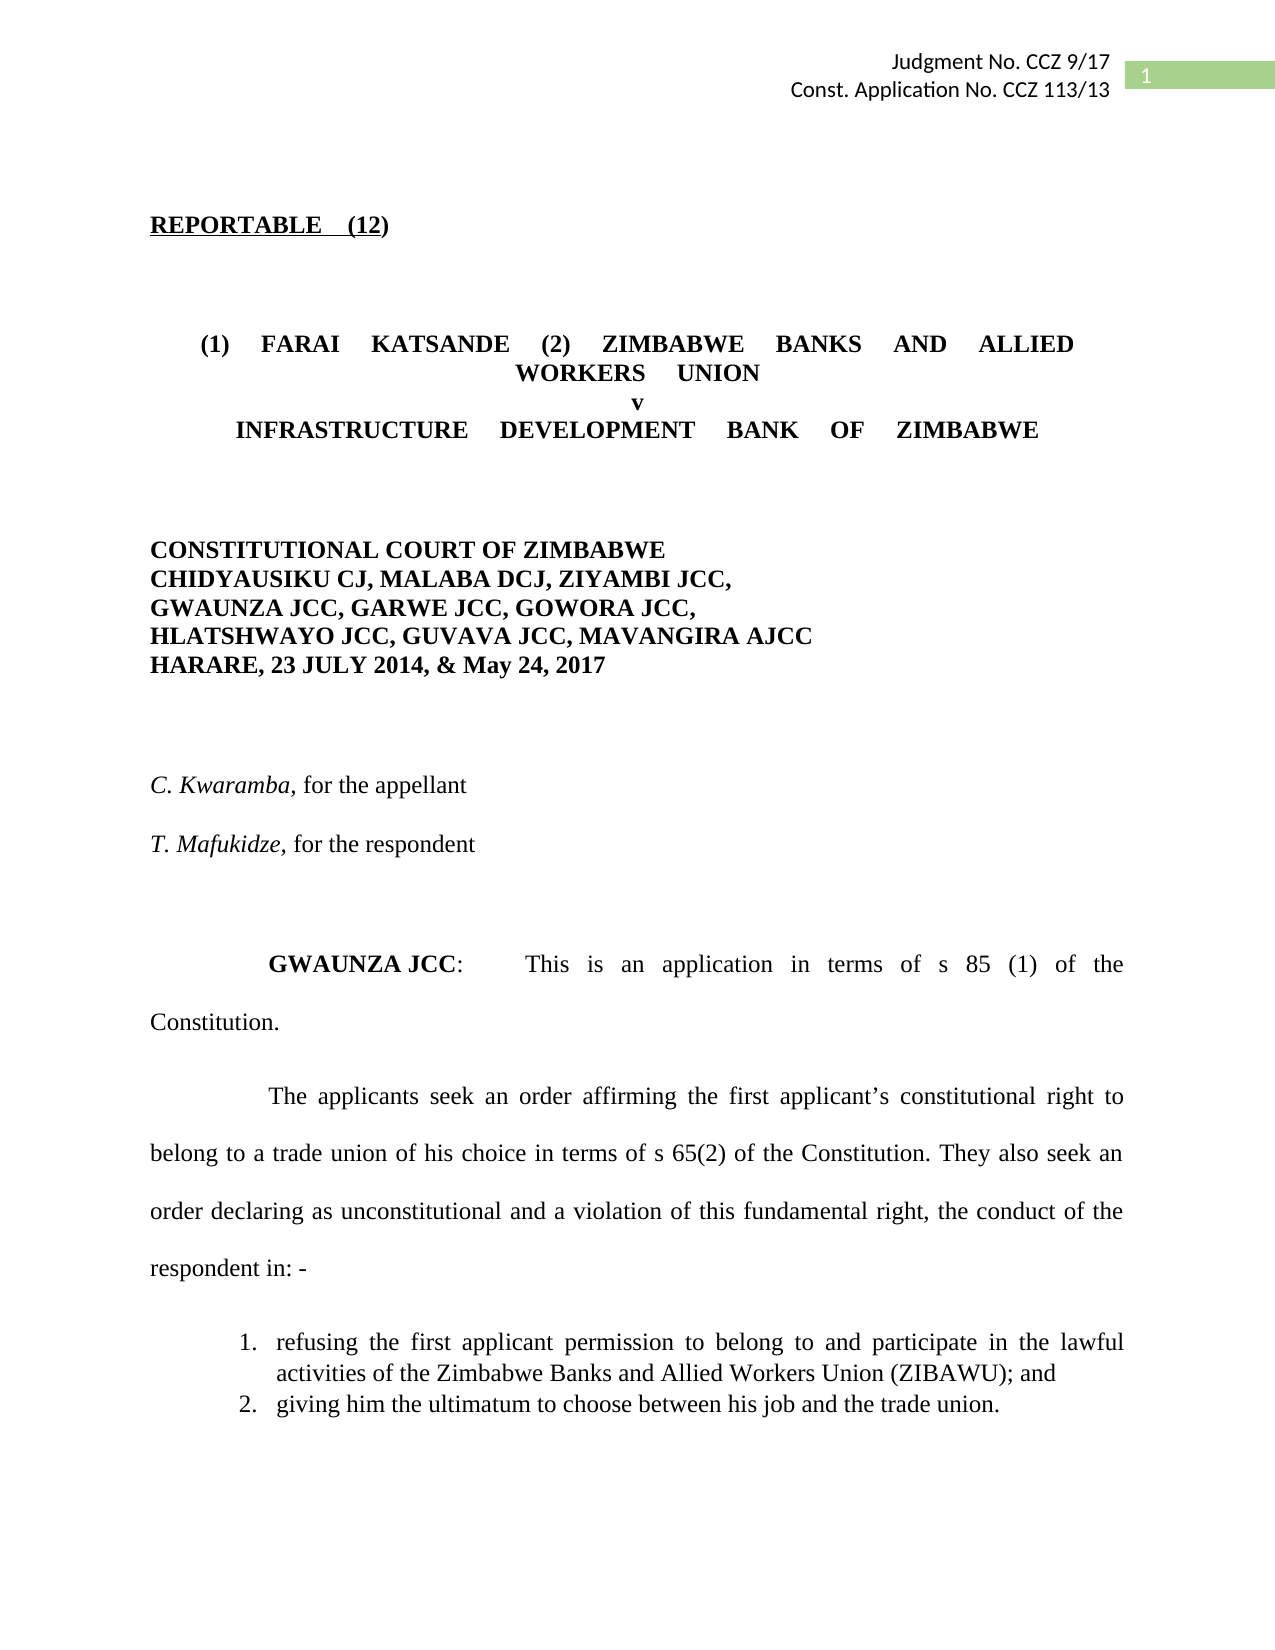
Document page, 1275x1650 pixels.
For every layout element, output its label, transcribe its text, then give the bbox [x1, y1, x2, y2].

text CONSTITUTIONAL COURT OF ZIMBABWE [150, 535, 1125, 564]
text HLATSHWAYO JCC, GUVAVA JCC, MAVANGIRA AJCC [150, 621, 1125, 650]
text INFRASTRUCTURE DEVELOPMENT BANK OF ZIMBABWE [150, 416, 1125, 444]
text CHIDYAUSIKU CJ, MALABA DCJ, ZIYAMBI JCC, [150, 564, 1125, 593]
text GWAUNZA JCC: This is an application in terms of s 85 (1) of the Constitution. [150, 949, 1125, 1035]
text C. Kwaramba, for the appellant [150, 770, 1125, 798]
list giving him the ultimatum to choose between his job and the trade union. [238, 1389, 1125, 1418]
text The applicants seek an order affirming the first applicant’s constitutional right to belong to a trade union of his choice in terms of s 65(2) of the Constitution. They also seek an order declaring as unconstitutional and a violation of this fundamental right, the conduct of the respondent in: - [150, 1081, 1125, 1282]
text REPORTABLE (12) [150, 210, 1125, 238]
list refusing the first applicant permission to belong to and participate in the lawful activities of the Zimbabwe Banks and Allied Workers Union (ZIBAWU); and [238, 1327, 1125, 1387]
text T. Mafukidze, for the respondent [150, 829, 1125, 858]
text (1) FARAI KATSANDE (2) ZIMBABWE BANKS AND ALLIED WORKERS UNION [150, 329, 1125, 387]
text v [150, 387, 1125, 416]
text HARARE, 23 JULY 2014, & May 24, 2017 [150, 650, 1125, 679]
text GWAUNZA JCC, GARWE JCC, GOWORA JCC, [150, 593, 1125, 621]
